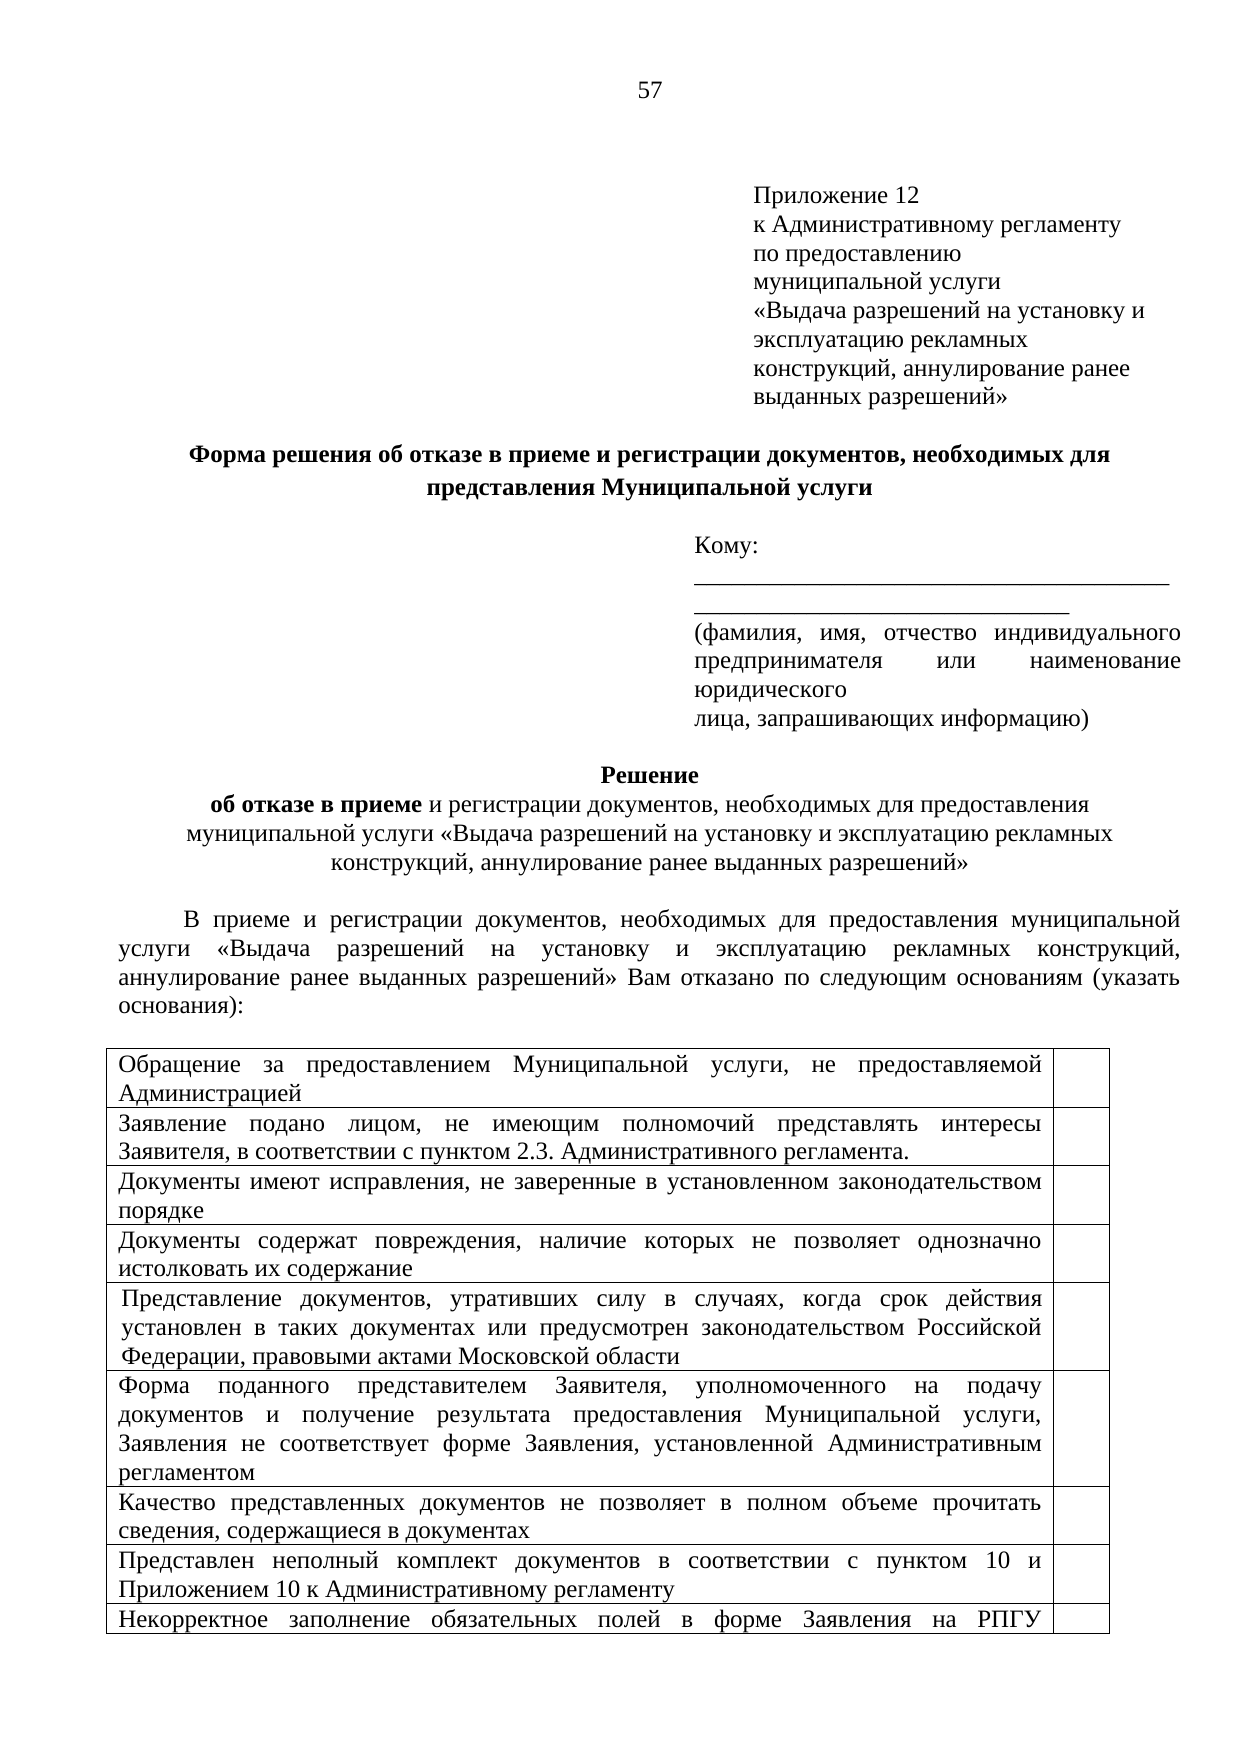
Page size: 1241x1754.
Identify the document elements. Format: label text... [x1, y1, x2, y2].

text Форма решения об отказе в приеме и регистрации документов, необходимых для представления Муниципальной услуги [118, 439, 1181, 501]
table_cell Представление документов, утративших силу в случаях, когда срок действия установлен в таких документах или предусмотрен законодательством Российской Федерации, правовыми актами Московской области [107, 1283, 1053, 1369]
text об отказе в приеме и регистрации документов, необходимых для предоставления [118, 789, 1181, 818]
table_cell Представлен неполный комплект документов в соответствии с пунктом 10 и Приложением 10 к Административному регламенту [107, 1545, 1053, 1603]
text Решение [118, 761, 1181, 789]
table_cell Качество представленных документов не позволяет в полном объеме прочитать сведения, содержащиеся в документах [107, 1487, 1053, 1544]
table_cell [1054, 1108, 1109, 1165]
text конструкций, аннулирование ранее [118, 353, 1181, 381]
text «Выдача разрешений на установку и [118, 295, 1181, 324]
table_cell [1054, 1545, 1109, 1603]
table_header [1054, 1049, 1109, 1107]
text выданных разрешений» [118, 381, 1181, 410]
table_cell [1054, 1371, 1109, 1486]
text муниципальной услуги [118, 266, 1181, 295]
text В приеме и регистрации документов, необходимых для предоставления муниципальной услуги «Выдача разрешений на установку и эксплуатацию рекламных конструкций, аннулирование ранее выданных разрешений» Вам отказано по следующим основаниям (указать основания): [118, 904, 1181, 1019]
text эксплуатацию рекламных [118, 324, 1181, 353]
text по предоставлению [118, 238, 1181, 266]
text лица, запрашивающих информацию) [694, 703, 1181, 732]
table_cell [1054, 1604, 1109, 1632]
table_cell Документы содержат повреждения, наличие которых не позволяет однозначно истолковать их содержание [107, 1225, 1053, 1282]
table_cell Форма поданного представителем Заявителя, уполномоченного на подачу документов и получение результата предоставления Муниципальной услуги, Заявления не соответствует форме Заявления, установленной Административным регламентом [107, 1371, 1053, 1486]
table_cell [1054, 1487, 1109, 1544]
table_cell [1054, 1283, 1109, 1369]
text Кому: ____________________________________________________________________ [694, 531, 1181, 617]
text к Административному регламенту [118, 209, 1181, 238]
table_header Обращение за предоставлением Муниципальной услуги, не предоставляемой Администрацией [107, 1049, 1053, 1107]
table_cell Заявление подано лицом, не имеющим полномочий представлять интересы Заявителя, в соответствии с пунктом 2.3. Административного регламента. [107, 1108, 1053, 1165]
table_cell [1054, 1166, 1109, 1224]
table_cell Документы имеют исправления, не заверенные в установленном законодательством порядке [107, 1166, 1053, 1224]
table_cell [107, 1604, 1053, 1632]
text муниципальной услуги «Выдача разрешений на установку и эксплуатацию рекламных конструкций, аннулирование ранее выданных разрешений» [118, 818, 1181, 876]
table_cell [1054, 1225, 1109, 1282]
text Приложение 12 [118, 180, 1181, 209]
text (фамилия, имя, отчество индивидуального предпринимателя или наименование юридического [694, 617, 1181, 703]
